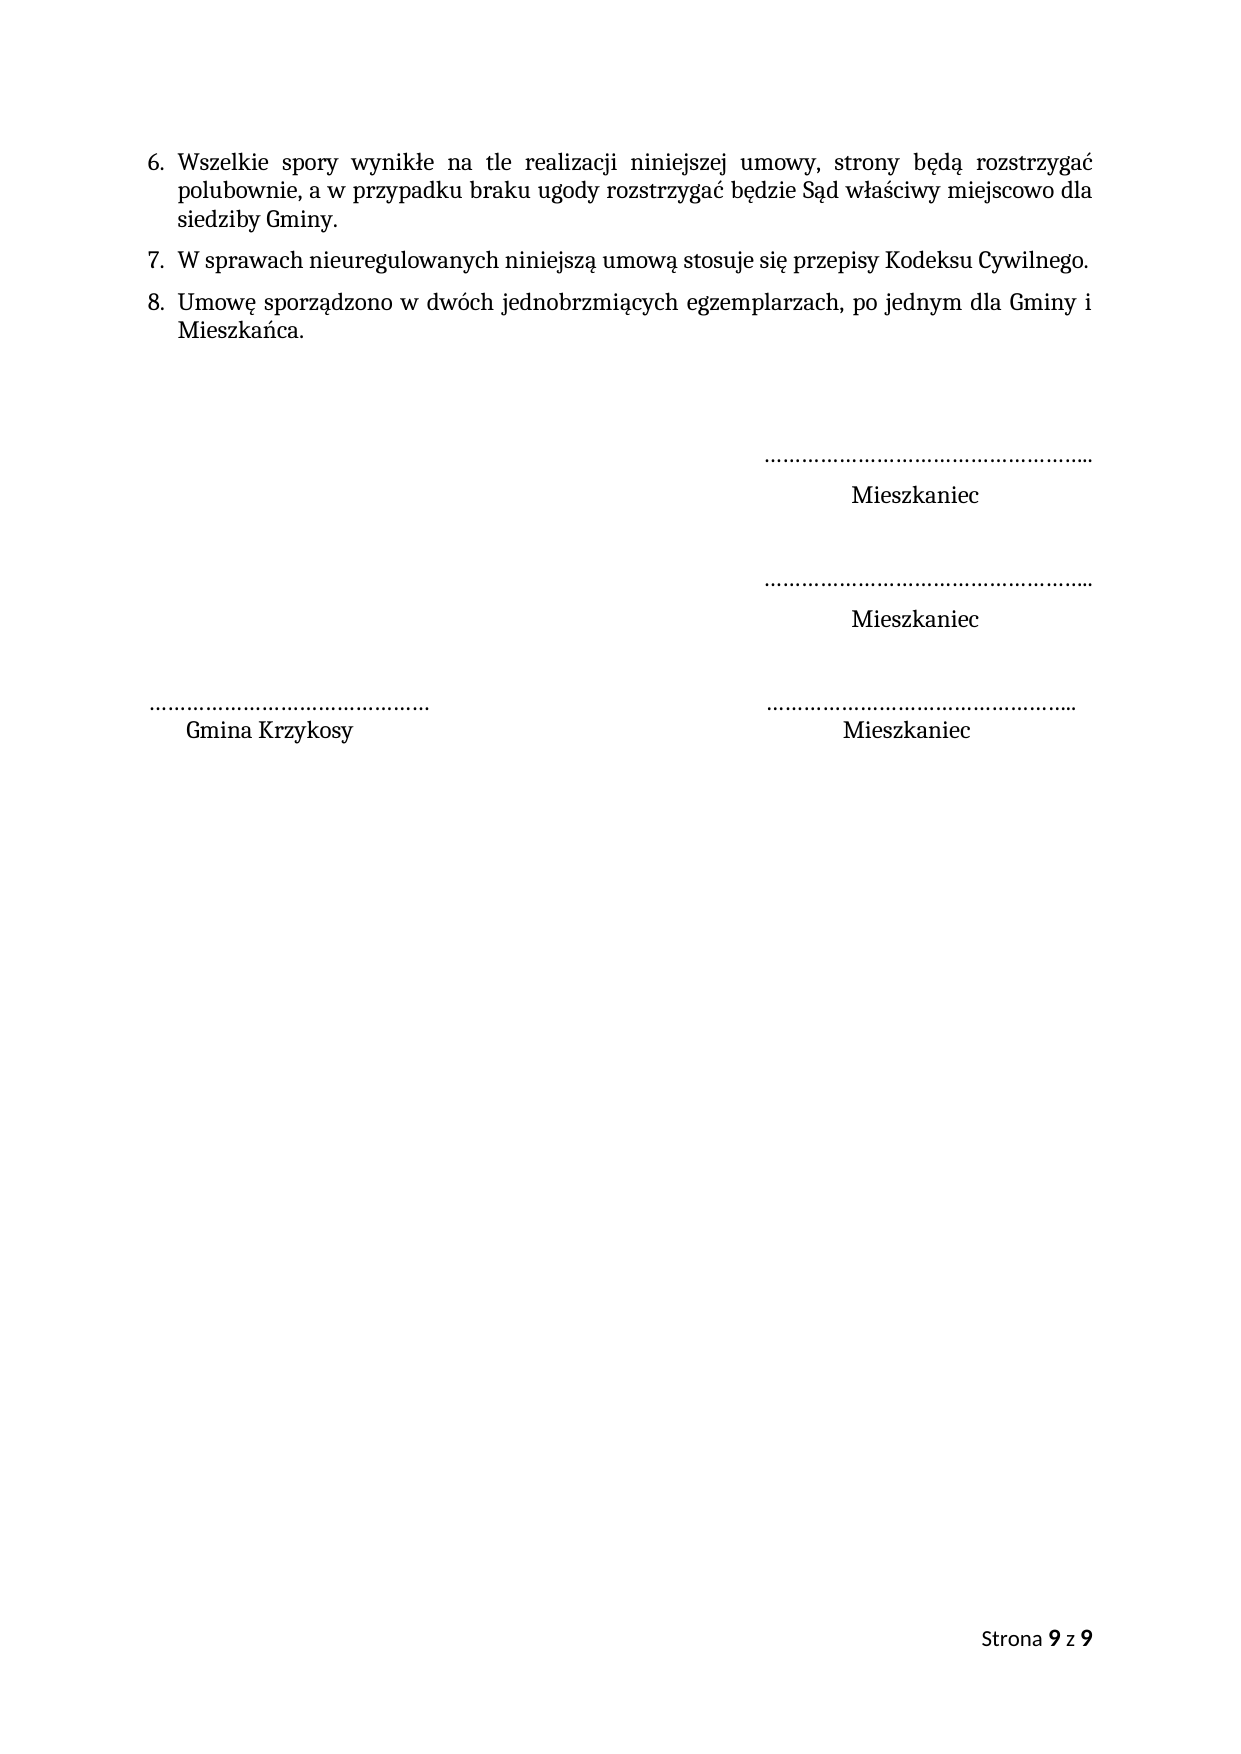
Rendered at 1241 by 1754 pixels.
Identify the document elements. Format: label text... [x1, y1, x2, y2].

list Wszelkie spory wynikłe na tle realizacji niniejszej umowy, strony będą rozstrzygać polubownie, a w przypadku braku ugody rozstrzygać będzie Sąd właściwy miejscowo dla siedziby Gminy. [148, 148, 1093, 234]
text ……………………………………… ………………………………………….. Gmina Krzykosy Mieszkaniec [148, 688, 1093, 745]
text Mieszkaniec [664, 605, 1093, 634]
text Mieszkaniec [664, 481, 1093, 510]
list W sprawach nieuregulowanych niniejszą umową stosuje się przepisy Kodeksu Cywilnego. [148, 246, 1093, 275]
text …………………………………………….. [148, 440, 1093, 469]
list Umowę sporządzono w dwóch jednobrzmiących egzemplarzach, po jednym dla Gminy i Mieszkańca. [148, 288, 1093, 345]
text …………………………………………….. [148, 564, 1093, 593]
